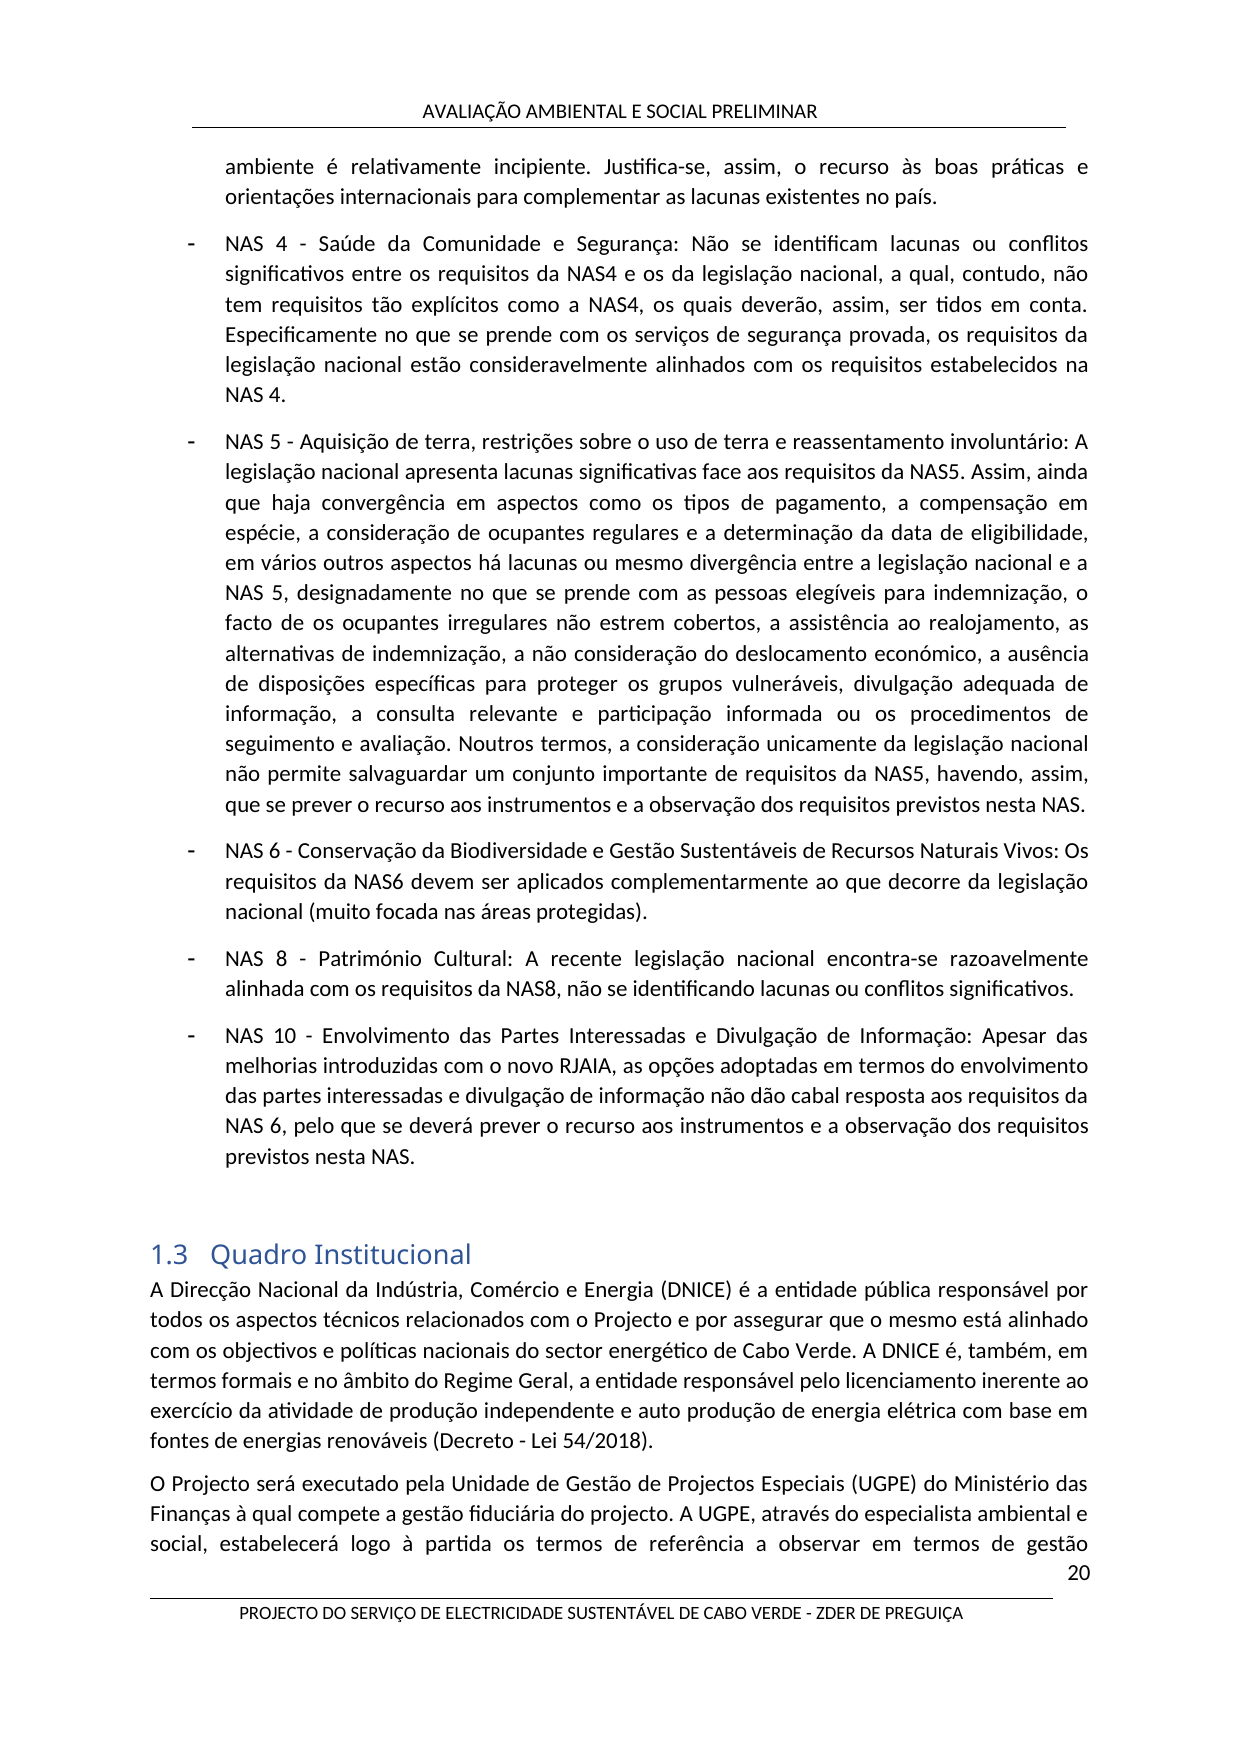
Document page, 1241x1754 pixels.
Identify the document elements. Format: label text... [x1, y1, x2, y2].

text A Direcção Nacional da Indústria, Comércio e Energia (DNICE) é a entidade pública responsável por todos os aspectos técnicos relacionados com o Projecto e por assegurar que o mesmo está alinhado com os objectivos e políticas nacionais do sector energético de Cabo Verde. A DNICE é, também, em termos formais e no âmbito do Regime Geral, a entidade responsável pelo licenciamento inerente ao exercício da atividade de produção independente e auto produção de energia elétrica com base em fontes de energias renováveis (Decreto - Lei 54/2018). [150, 1275, 1090, 1454]
subtitle Quadro Institucional [150, 1236, 1090, 1272]
list NAS 10 - Envolvimento das Partes Interessadas e Divulgação de Informação: Apesar das melhorias introduzidas com o novo RJAIA, as opções adoptadas em termos do envolvimento das partes interessadas e divulgação de informação não dão cabal resposta aos requisitos da NAS 6, pelo que se deverá prever o recurso aos instrumentos e a observação dos requisitos previstos nesta NAS. [187, 1021, 1090, 1170]
list NAS 6 - Conservação da Biodiversidade e Gestão Sustentáveis de Recursos Naturais Vivos: Os requisitos da NAS6 devem ser aplicados complementarmente ao que decorre da legislação nacional (muito focada nas áreas protegidas). [187, 837, 1090, 925]
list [187, 152, 1090, 210]
list NAS 8 - Património Cultural: A recente legislação nacional encontra-se razoavelmente alinhada com os requisitos da NAS8, não se identificando lacunas ou conflitos significativos. [187, 944, 1090, 1002]
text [150, 1469, 1090, 1557]
list NAS 5 - Aquisição de terra, restrições sobre o uso de terra e reassentamento involuntário: A legislação nacional apresenta lacunas significativas face aos requisitos da NAS5. Assim, ainda que haja convergência em aspectos como os tipos de pagamento, a compensação em espécie, a consideração de ocupantes regulares e a determinação da data de eligibilidade, em vários outros aspectos há lacunas ou mesmo divergência entre a legislação nacional e a NAS 5, designadamente no que se prende com as pessoas elegíveis para indemnização, o facto de os ocupantes irregulares não estrem cobertos, a assistência ao realojamento, as alternativas de indemnização, a não consideração do deslocamento económico, a ausência de disposições específicas para proteger os grupos vulneráveis, divulgação adequada de informação, a consulta relevante e participação informada ou os procedimentos de seguimento e avaliação. Noutros termos, a consideração unicamente da legislação nacional não permite salvaguardar um conjunto importante de requisitos da NAS5, havendo, assim, que se prever o recurso aos instrumentos e a observação dos requisitos previstos nesta NAS. [187, 427, 1090, 818]
list NAS 4 - Saúde da Comunidade e Segurança: Não se identificam lacunas ou conflitos significativos entre os requisitos da NAS4 e os da legislação nacional, a qual, contudo, não tem requisitos tão explícitos como a NAS4, os quais deverão, assim, ser tidos em conta. Especificamente no que se prende com os serviços de segurança provada, os requisitos da legislação nacional estão consideravelmente alinhados com os requisitos estabelecidos na NAS 4. [187, 229, 1090, 408]
